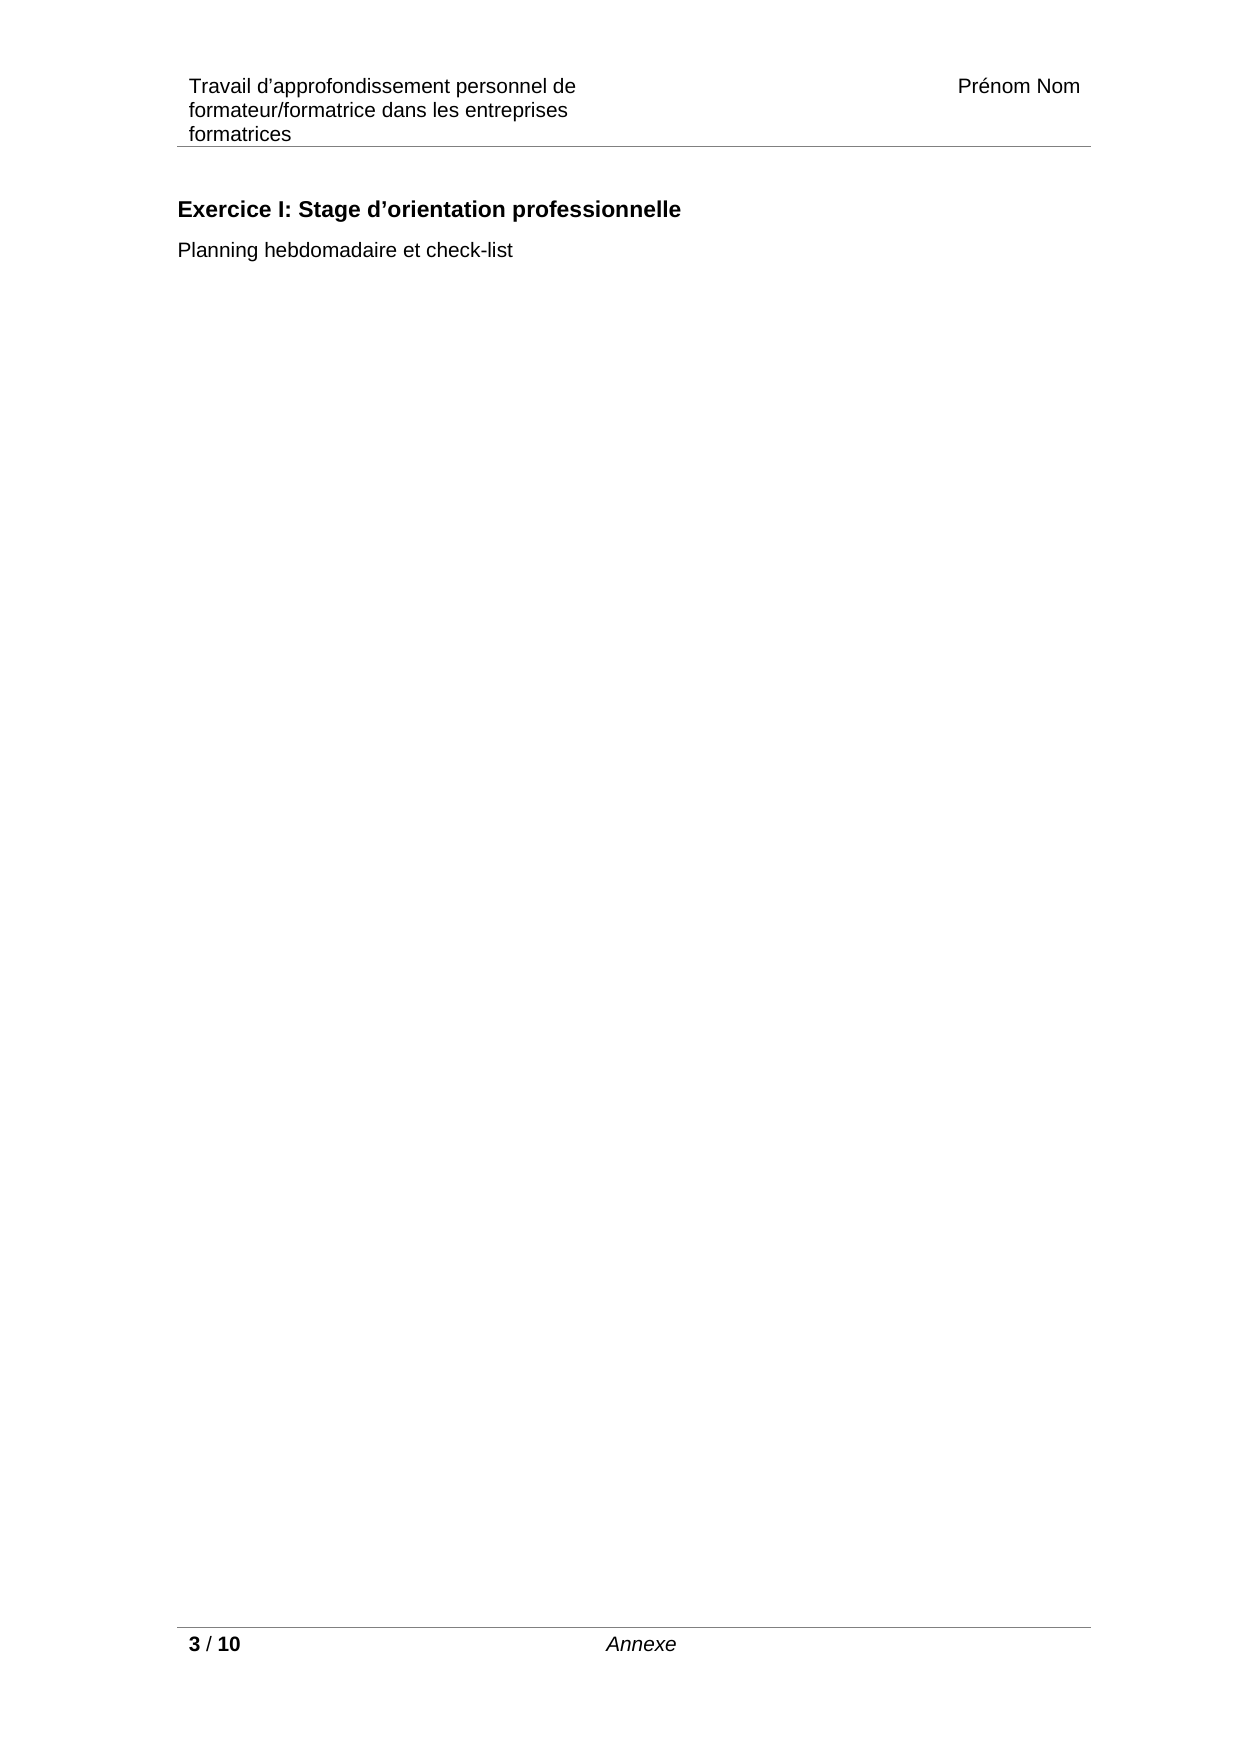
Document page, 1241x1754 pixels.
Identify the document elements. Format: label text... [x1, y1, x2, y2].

text Planning hebdomadaire et check-list [177, 238, 1092, 262]
subtitle Exercice I: Stage d’orientation professionnelle [177, 196, 1092, 222]
